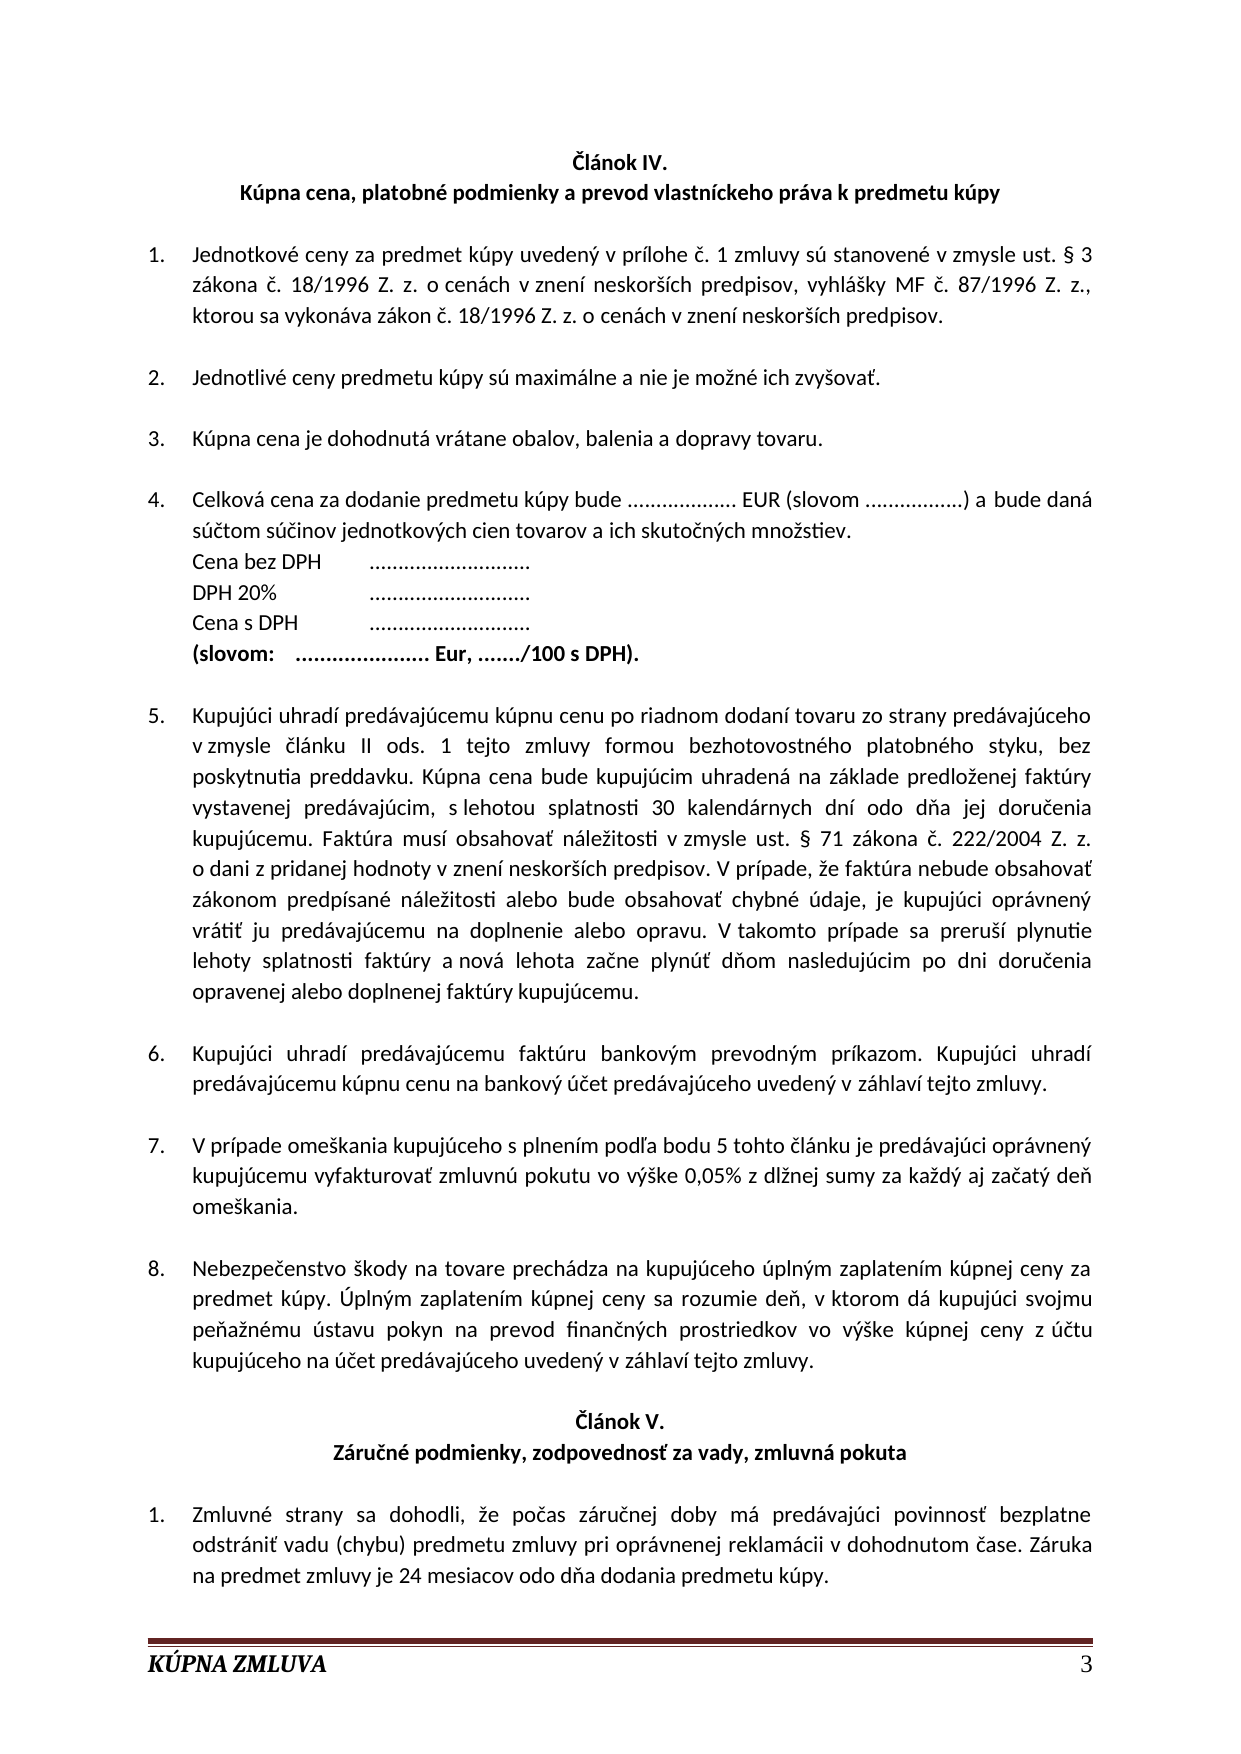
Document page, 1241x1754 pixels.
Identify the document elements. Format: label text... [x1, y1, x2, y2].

list Zmluvné strany sa dohodli, že počas záručnej doby má predávajúci povinnosť bezplatne odstrániť vadu (chybu) predmetu zmluvy pri oprávnenej reklamácii v dohodnutom čase. Záruka na predmet zmluvy je 24 mesiacov odo dňa dodania predmetu kúpy. [148, 1500, 1093, 1589]
text Cena s DPH ............................ [192, 608, 1093, 637]
list Článok IV. [148, 148, 1093, 176]
list Článok V. [148, 1407, 1093, 1436]
list Celková cena za dodanie predmetu kúpy bude ................... EUR (slovom .................) a bude daná súčtom súčinov jednotkových cien tovarov a ich skutočných množstiev. [148, 486, 1093, 544]
list Kúpna cena, platobné podmienky a prevod vlastníckeho práva k predmetu kúpy [148, 178, 1093, 206]
list Jednotlivé ceny predmetu kúpy sú maximálne a nie je možné ich zvyšovať. [148, 363, 1093, 391]
text DPH 20% ............................ [192, 578, 1093, 606]
list Nebezpečenstvo škody na tovare prechádza na kupujúceho úplným zaplatením kúpnej ceny za predmet kúpy. Úplným zaplatením kúpnej ceny sa rozumie deň, v ktorom dá kupujúci svojmu peňažnému ústavu pokyn na prevod finančných prostriedkov vo výške kúpnej ceny z účtu kupujúceho na účet predávajúceho uvedený v záhlaví tejto zmluvy. [148, 1254, 1093, 1374]
list Kupujúci uhradí predávajúcemu faktúru bankovým prevodným príkazom. Kupujúci uhradí predávajúcemu kúpnu cenu na bankový účet predávajúceho uvedený v záhlaví tejto zmluvy. [148, 1039, 1093, 1097]
list Kupujúci uhradí predávajúcemu kúpnu cenu po riadnom dodaní tovaru zo strany predávajúceho v zmysle článku II ods. 1 tejto zmluvy formou bezhotovostného platobného styku, bez poskytnutia preddavku. Kúpna cena bude kupujúcim uhradená na základe predloženej faktúry vystavenej predávajúcim, s lehotou splatnosti 30 kalendárnych dní odo dňa jej doručenia kupujúcemu. Faktúra musí obsahovať náležitosti v zmysle ust. § 71 zákona č. 222/2004 Z. z. o dani z pridanej hodnoty v znení neskorších predpisov. V prípade, že faktúra nebude obsahovať zákonom predpísané náležitosti alebo bude obsahovať chybné údaje, je kupujúci oprávnený vrátiť ju predávajúcemu na doplnenie alebo opravu. V takomto prípade sa preruší plynutie lehoty splatnosti faktúry a nová lehota začne plynúť dňom nasledujúcim po dni doručenia opravenej alebo doplnenej faktúry kupujúcemu. [148, 701, 1093, 1005]
text Cena bez DPH ............................ [192, 547, 1093, 575]
list Záručné podmienky, zodpovednosť za vady, zmluvná pokuta [148, 1438, 1093, 1466]
list Jednotkové ceny za predmet kúpy uvedený v prílohe č. 1 zmluvy sú stanovené v zmysle ust. § 3 zákona č. 18/1996 Z. z. o cenách v znení neskorších predpisov, vyhlášky MF č. 87/1996 Z. z., ktorou sa vykonáva zákon č. 18/1996 Z. z. o cenách v znení neskorších predpisov. [148, 240, 1093, 329]
text (slovom: ...................... Eur, ......./100 s DPH). [192, 639, 1093, 667]
list V prípade omeškania kupujúceho s plnením podľa bodu 5 tohto článku je predávajúci oprávnený kupujúcemu vyfakturovať zmluvnú pokutu vo výške 0,05% z dlžnej sumy za každý aj začatý deň omeškania. [148, 1131, 1093, 1220]
list Kúpna cena je dohodnutá vrátane obalov, balenia a dopravy tovaru. [148, 424, 1093, 452]
